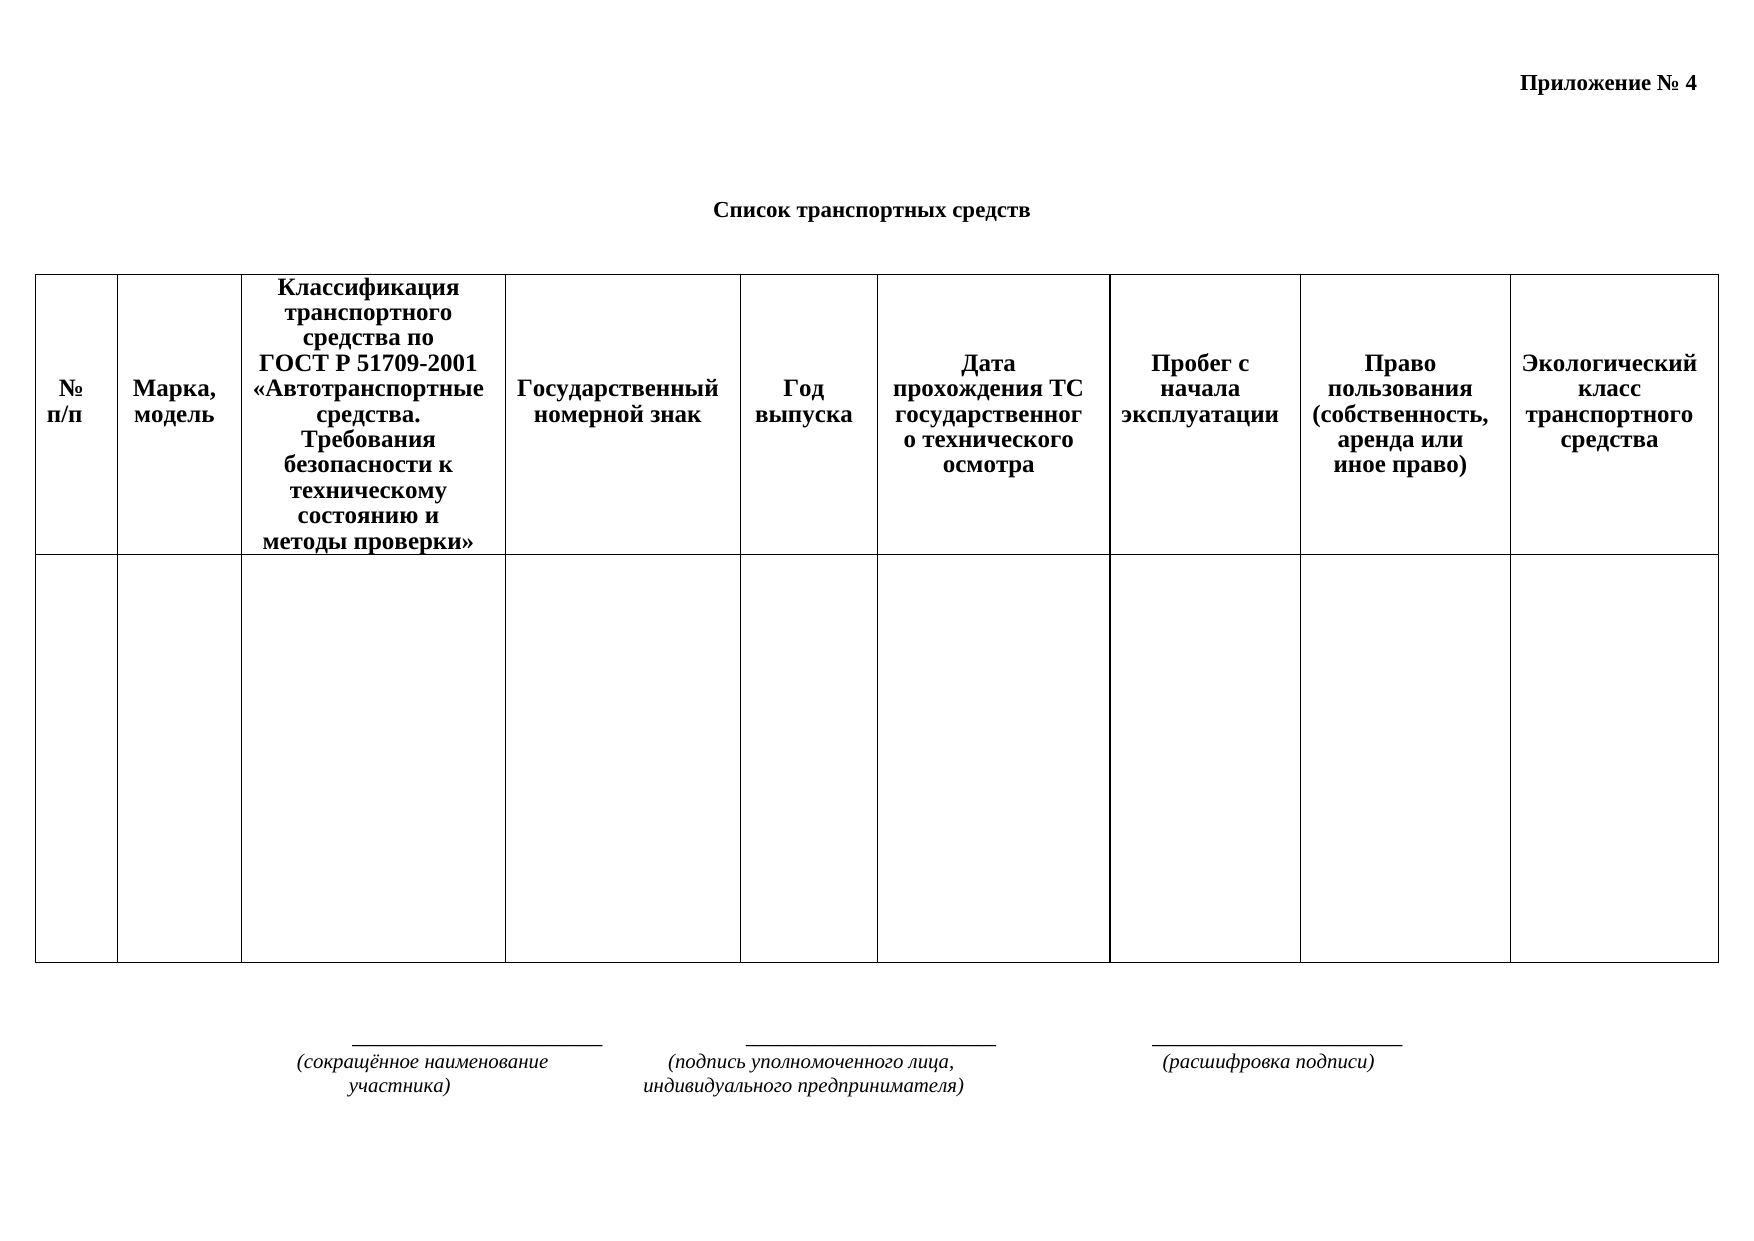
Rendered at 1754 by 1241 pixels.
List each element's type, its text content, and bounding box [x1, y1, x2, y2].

table_header Экологический класс транспортного средства [1511, 275, 1718, 554]
table_cell [1511, 555, 1718, 962]
table_cell [118, 555, 241, 962]
text Список транспортных средств [47, 197, 1697, 223]
text Приложение № 4 [47, 70, 1697, 96]
table_header Марка, модель [118, 275, 241, 554]
text участника) индивидуального предпринимателя) [47, 1073, 1707, 1097]
table_header Право пользования (собственность, аренда или иное право) [1301, 275, 1510, 554]
table_cell [242, 555, 505, 962]
table_cell [1301, 555, 1510, 962]
table_cell [878, 555, 1109, 962]
table_header Государственный номерной знак [506, 275, 740, 554]
text (сокращённое наименование (подпись уполномоченного лица, (расшифровка подписи) [47, 1049, 1707, 1073]
table_header № п/п [36, 275, 117, 554]
table_cell [506, 555, 740, 962]
table_cell [741, 555, 877, 962]
text ____________________ ____________________ ____________________ [47, 1020, 1707, 1049]
table_header Год выпуска [741, 275, 877, 554]
table_cell [1111, 555, 1300, 962]
table_cell [36, 555, 117, 962]
table_header Классификация транспортного средства по ГОСТ Р 51709-2001 «Автотранспортные средства. Требования безопасности к техническому состоянию и методы проверки» [242, 275, 505, 554]
table_header Пробег с начала эксплуатации [1111, 275, 1300, 554]
table_header Дата прохождения ТС государственного технического осмотра [878, 275, 1109, 554]
